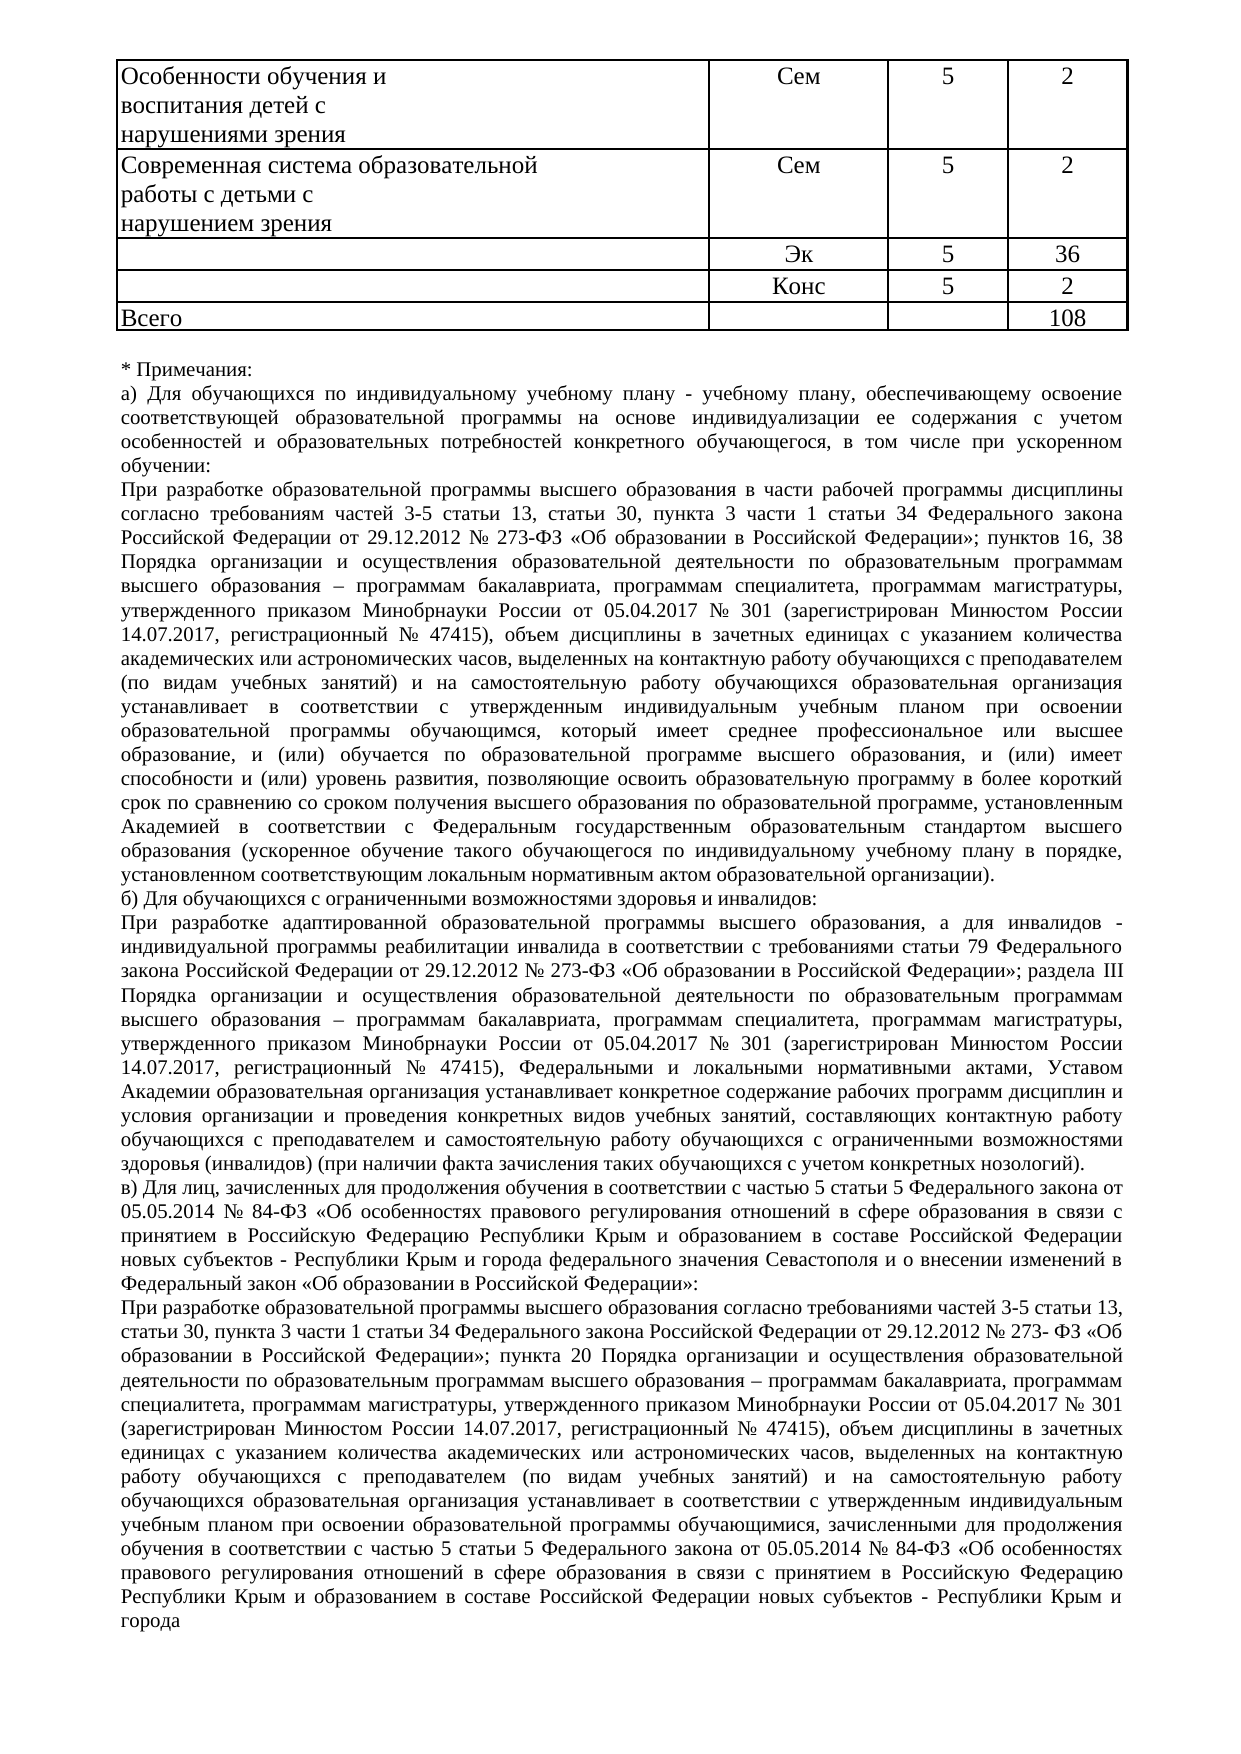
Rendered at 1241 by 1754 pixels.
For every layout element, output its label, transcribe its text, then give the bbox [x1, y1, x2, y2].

table_header Особенности обучения и воспитания детей с нарушениями зрения [118, 61, 708, 148]
table_cell Всего [118, 303, 708, 329]
table_cell 5 [889, 271, 1007, 301]
table_cell 2 [1009, 150, 1126, 237]
table_cell [889, 303, 1007, 329]
table_cell [118, 239, 708, 269]
table_cell 108 [1009, 303, 1126, 329]
table_cell 5 [889, 239, 1007, 269]
table_cell 5 [889, 150, 1007, 237]
table_cell * Примечания: а) Для обучающихся по индивидуальному учебному плану - учебному плану, обеспечивающему освоение соответствующей образовательной программы на основе индивидуализации ее содержания с учетом особенностей и образовательных потребностей конкретного обучающегося, в том числе при ускоренном обучении: При разработке образовательной программы высшего образования в части рабочей программы дисциплины согласно требованиям частей 3-5 статьи 13, статьи 30, пункта 3 части 1 статьи 34 Федерального закона Российской Федерации от 29.12.2012 № 273-ФЗ «Об образовании в Российской Федерации»; пунктов 16, 38 Порядка организации и осуществления образовательной деятельности по образовательным программам высшего образования – программам бакалавриата, программам специалитета, программам магистратуры, утвержденного приказом Минобрнауки России от 05.04.2017 № 301 (зарегистрирован Минюстом России 14.07.2017, регистрационный № 47415), объем дисциплины в зачетных единицах с указанием количества академических или астрономических часов, выделенных на контактную работу обучающихся с преподавателем (по видам учебных занятий) и на самостоятельную работу обучающихся образовательная организация устанавливает в соответствии с утвержденным индивидуальным учебным планом при освоении образовательной программы обучающимся, который имеет среднее профессиональное или высшее образование, и (или) обучается по образовательной программе высшего образования, и (или) имеет способности и (или) уровень развития, позволяющие освоить образовательную программу в более короткий срок по сравнению со сроком получения высшего образования по образовательной программе, установленным Академией в соответствии с Федеральным государственным образовательным стандартом высшего образования (ускоренное обучение такого обучающегося по индивидуальному учебному плану в порядке, установленном соответствующим локальным нормативным актом образовательной организации). б) Для обучающихся с ограниченными возможностями здоровья и инвалидов: При разработке адаптированной образовательной программы высшего образования, а для инвалидов - индивидуальной программы реабилитации инвалида в соответствии с требованиями статьи 79 Федерального закона Российской Федерации от 29.12.2012 № 273-ФЗ «Об образовании в Российской Федерации»; раздела III Порядка организации и осуществления образовательной деятельности по образовательным программам высшего образования – программам бакалавриата, программам специалитета, программам магистратуры, утвержденного приказом Минобрнауки России от 05.04.2017 № 301 (зарегистрирован Минюстом России 14.07.2017, регистрационный № 47415), Федеральными и локальными нормативными актами, Уставом Академии образовательная организация устанавливает конкретное содержание рабочих программ дисциплин и условия организации и проведения конкретных видов учебных занятий, составляющих контактную работу обучающихся с преподавателем и самостоятельную работу обучающихся с ограниченными возможностями здоровья (инвалидов) (при наличии факта зачисления таких обучающихся с учетом конкретных нозологий). в) Для лиц, зачисленных для продолжения обучения в соответствии с частью 5 статьи 5 Федерального закона от 05.05.2014 № 84-ФЗ «Об особенностях правового регулирования отношений в сфере образования в связи с принятием в Российскую Федерацию Республики Крым и образованием в составе Российской Федерации новых субъектов - Республики Крым и города федерального значения Севастополя и о внесении изменений в Федеральный закон «Об образовании в Российской Федерации»: При разработке образовательной программы высшего образования согласно требованиями частей 3-5 статьи 13, статьи 30, пункта 3 части 1 статьи 34 Федерального закона Российской Федерации от 29.12.2012 № 273- ФЗ «Об образовании в Российской Федерации»; пункта 20 Порядка организации и осуществления образовательной деятельности по образовательным программам высшего образования – программам бакалавриата, программам специалитета, программам магистратуры, утвержденного приказом Минобрнауки России от 05.04.2017 № 301 (зарегистрирован Минюстом России 14.07.2017, регистрационный № 47415), объем дисциплины в зачетных единицах с указанием количества академических или астрономических часов, выделенных на контактную работу обучающихся с преподавателем (по видам учебных занятий) и на самостоятельную работу обучающихся образовательная организация устанавливает в соответствии с утвержденным индивидуальным учебным планом при освоении образовательной программы обучающимися, зачисленными для продолжения обучения в соответствии с частью 5 статьи 5 Федерального закона от 05.05.2014 № 84-ФЗ «Об особенностях правового регулирования отношений в сфере образования в связи с принятием в Российскую Федерацию Республики Крым и образованием в составе Российской Федерации новых субъектов - Республики Крым и города [117, 331, 1127, 1662]
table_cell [118, 150, 708, 237]
table_header Сем [710, 61, 887, 148]
table_cell Эк [710, 239, 887, 269]
table_header 2 [1009, 61, 1126, 148]
table_cell [710, 303, 887, 329]
table_cell 36 [1009, 239, 1126, 269]
table_header 5 [889, 61, 1007, 148]
table_cell Сем [710, 150, 887, 237]
table_cell Конс [710, 271, 887, 301]
table_cell [118, 271, 708, 301]
table_cell 2 [1009, 271, 1126, 301]
